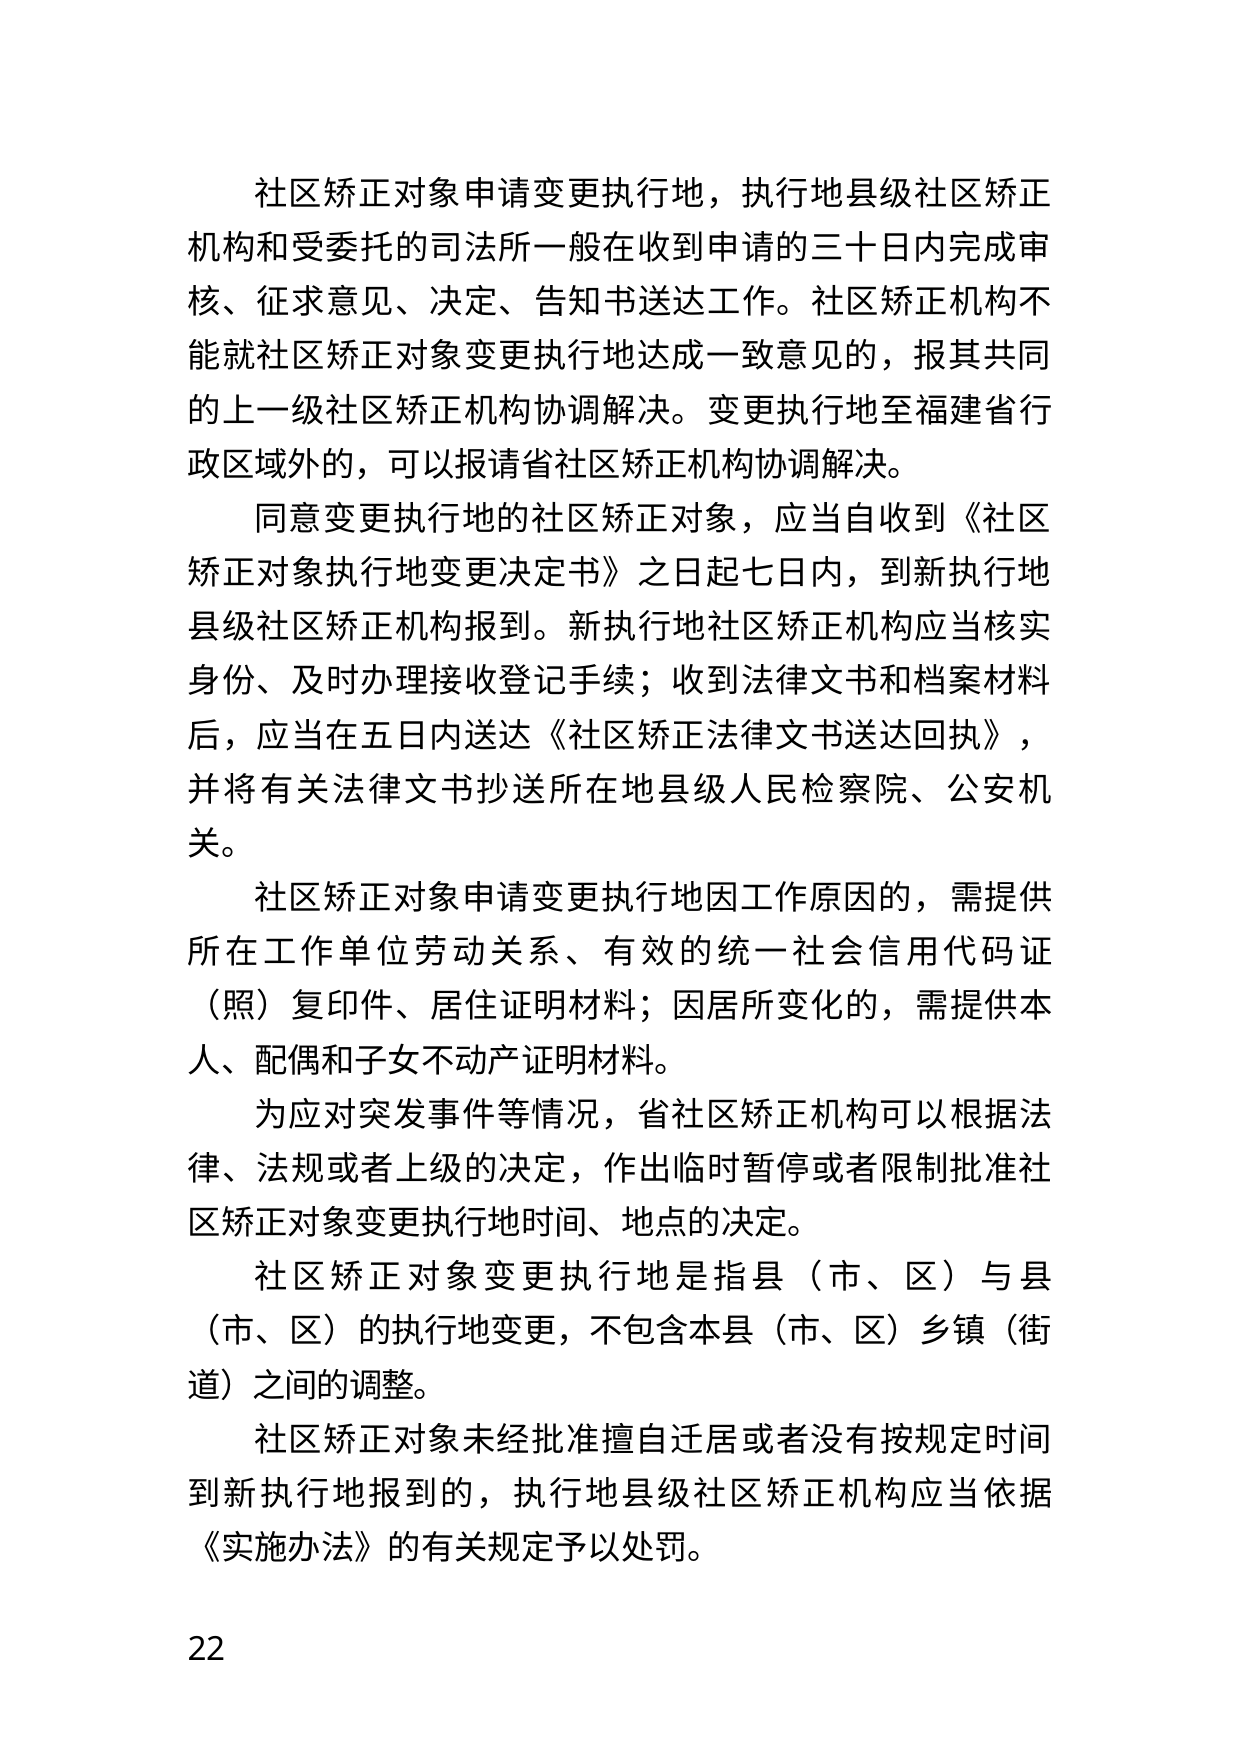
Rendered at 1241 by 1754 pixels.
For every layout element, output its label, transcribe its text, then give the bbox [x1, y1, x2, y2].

text 社区矫正对象变更执行地是指县（市、区）与县（市、区）的执行地变更，不包含本县（市、区）乡镇（街道）之间的调整。 [187, 1245, 1053, 1408]
text 社区矫正对象未经批准擅自迁居或者没有按规定时间到新执行地报到的，执行地县级社区矫正机构应当依据《实施办法》的有关规定予以处罚。 [187, 1408, 1053, 1570]
text 同意变更执行地的社区矫正对象，应当自收到《社区矫正对象执行地变更决定书》之日起七日内，到新执行地县级社区矫正机构报到。新执行地社区矫正机构应当核实身份、及时办理接收登记手续；收到法律文书和档案材料后，应当在五日内送达《社区矫正法律文书送达回执》，并将有关法律文书抄送所在地县级人民检察院、公安机关。 [187, 487, 1053, 866]
text 社区矫正对象申请变更执行地因工作原因的，需提供所在工作单位劳动关系、有效的统一社会信用代码证（照）复印件、居住证明材料；因居所变化的，需提供本人、配偶和子女不动产证明材料。 [187, 866, 1053, 1083]
text 为应对突发事件等情况，省社区矫正机构可以根据法律、法规或者上级的决定，作出临时暂停或者限制批准社区矫正对象变更执行地时间、地点的决定。 [187, 1083, 1053, 1245]
text 社区矫正对象申请变更执行地，执行地县级社区矫正机构和受委托的司法所一般在收到申请的三十日内完成审核、征求意见、决定、告知书送达工作。社区矫正机构不能就社区矫正对象变更执行地达成一致意见的，报其共同的上一级社区矫正机构协调解决。变更执行地至福建省行政区域外的，可以报请省社区矫正机构协调解决。 [187, 162, 1053, 487]
